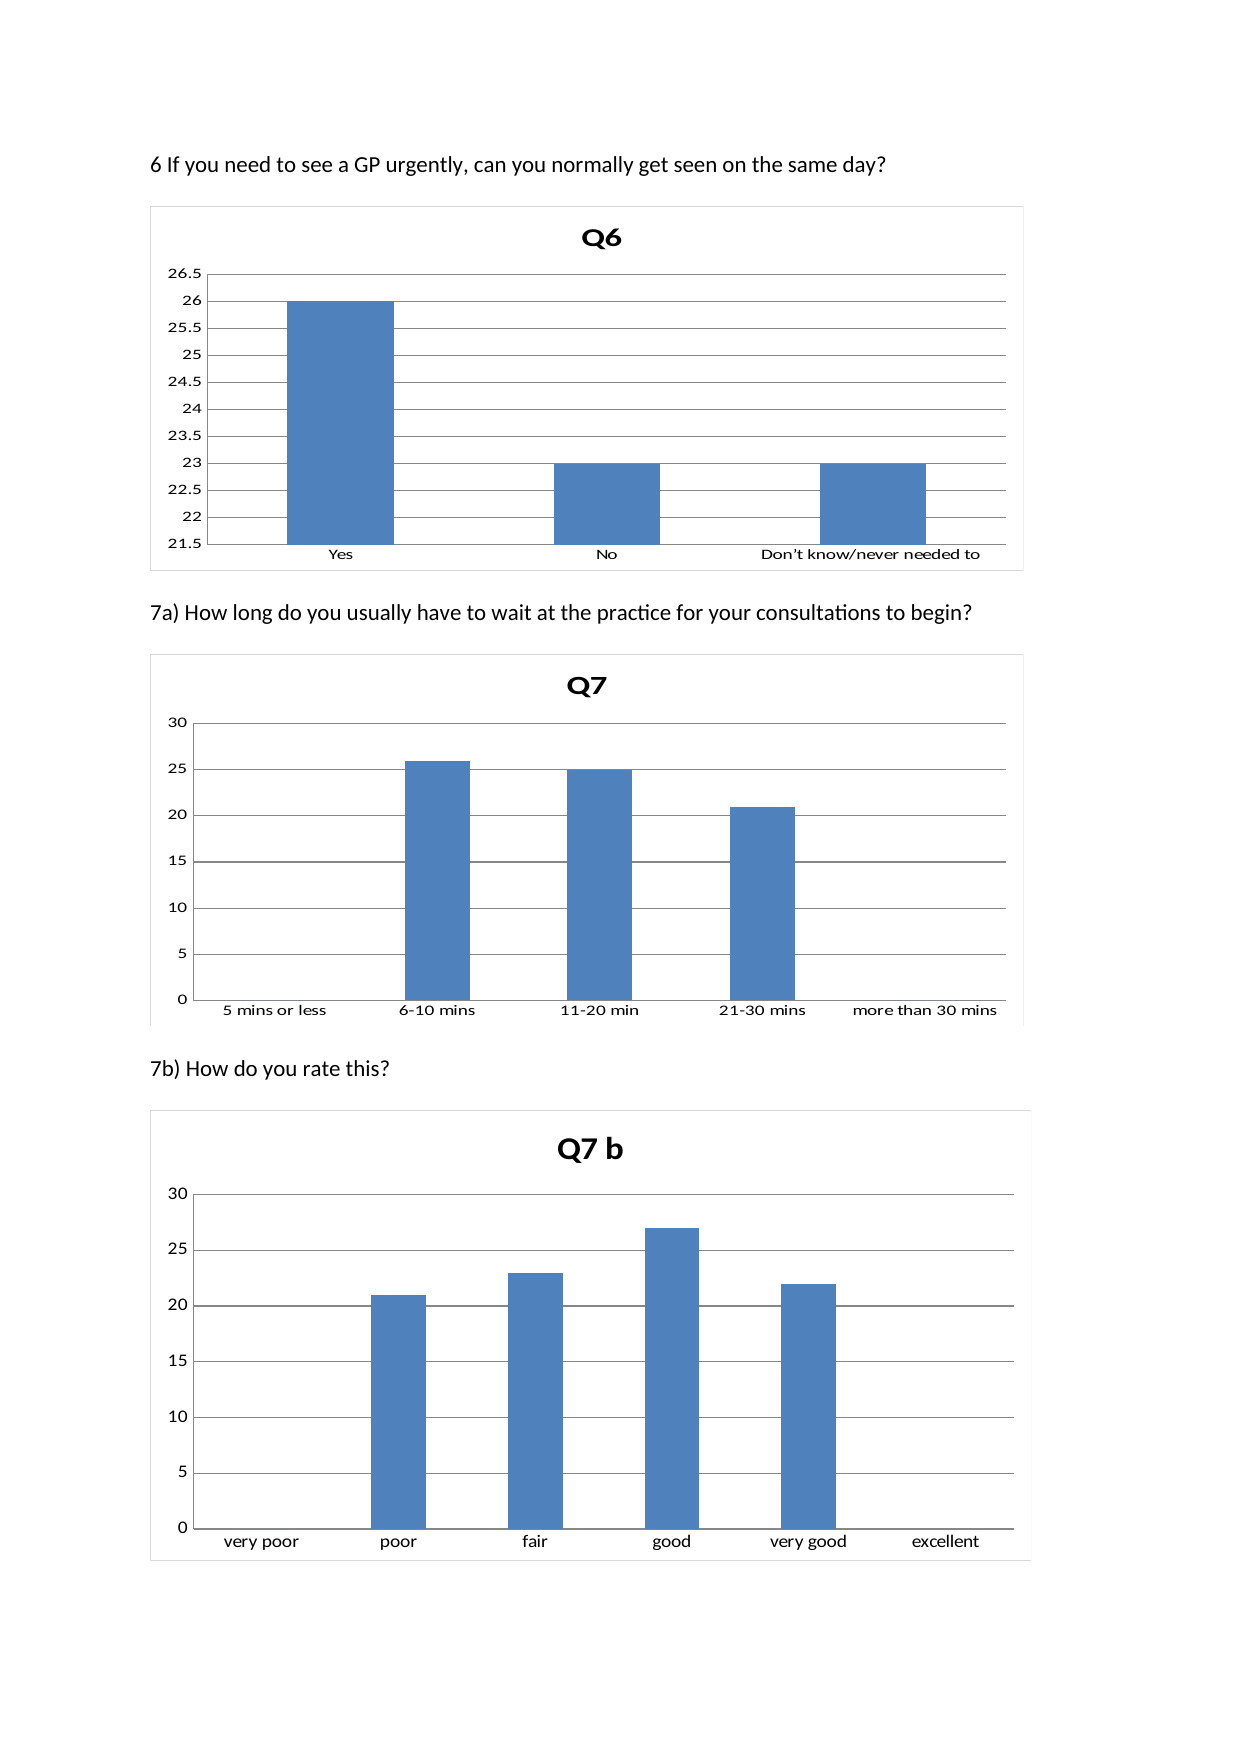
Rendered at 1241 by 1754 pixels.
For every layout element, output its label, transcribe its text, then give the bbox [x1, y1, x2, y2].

text 6 If you need to see a GP urgently, can you normally get seen on the same day? [150, 150, 1090, 178]
text 7a) How long do you usually have to wait at the practice for your consultations to begin? [150, 598, 1090, 626]
text 7b) How do you rate this? [150, 1054, 1090, 1082]
